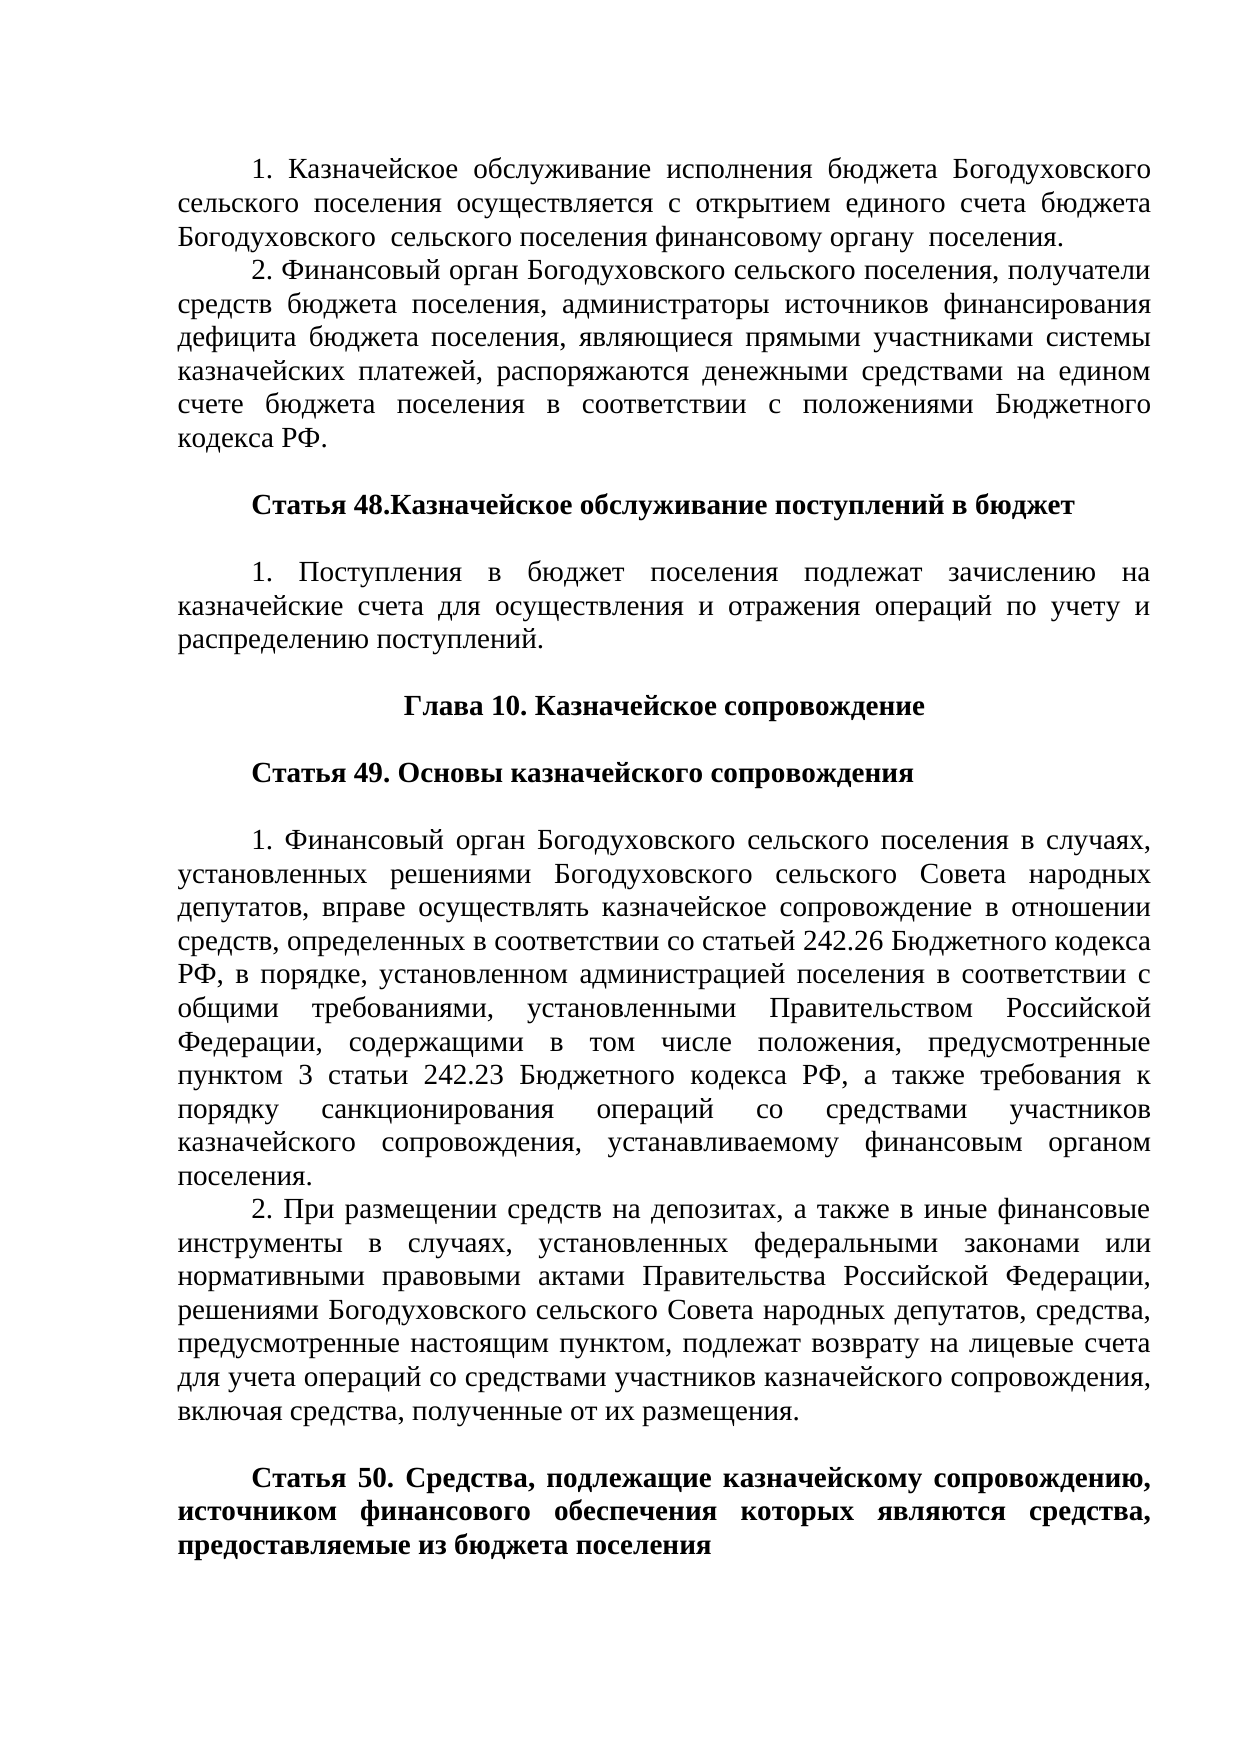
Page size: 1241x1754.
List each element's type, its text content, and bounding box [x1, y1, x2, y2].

text 1. Финансовый орган Богодуховского сельского поселения в случаях, установленных решениями Богодуховского сельского Совета народных депутатов, вправе осуществлять казначейское сопровождение в отношении средств, определенных в соответствии со статьей 242.26 Бюджетного кодекса РФ, в порядке, установленном администрацией поселения в соответствии с общими требованиями, установленными Правительством Российской Федерации, содержащими в том числе положения, предусмотренные пунктом 3 статьи 242.23 Бюджетного кодекса РФ, а также требования к порядку санкционирования операций со средствами участников казначейского сопровождения, устанавливаемому финансовым органом поселения. [177, 822, 1152, 1191]
text Глава 10. Казначейское сопровождение [177, 688, 1152, 722]
text Статья 50. Средства, подлежащие казначейскому сопровождению, источником финансового обеспечения которых являются средства, предоставляемые из бюджета поселения [177, 1460, 1152, 1560]
text Статья 48.Казначейское обслуживание поступлений в бюджет [177, 487, 1152, 521]
text Статья 49. Основы казначейского сопровождения [177, 755, 1152, 789]
text 1. Казначейское обслуживание исполнения бюджета Богодуховского сельского поселения осуществляется с открытием единого счета бюджета Богодуховского сельского поселения финансовому органу поселения. [177, 152, 1152, 252]
text 2. Финансовый орган Богодуховского сельского поселения, получатели средств бюджета поселения, администраторы источников финансирования дефицита бюджета поселения, являющиеся прямыми участниками системы казначейских платежей, распоряжаются денежными средствами на едином счете бюджета поселения в соответствии с положениями Бюджетного кодекса РФ. [177, 252, 1152, 453]
text 1. Поступления в бюджет поселения подлежат зачислению на казначейские счета для осуществления и отражения операций по учету и распределению поступлений. [177, 554, 1152, 655]
text 2. При размещении средств на депозитах, а также в иные финансовые инструменты в случаях, установленных федеральными законами или нормативными правовыми актами Правительства Российской Федерации, решениями Богодуховского сельского Совета народных депутатов, средства, предусмотренные настоящим пунктом, подлежат возврату на лицевые счета для учета операций со средствами участников казначейского сопровождения, включая средства, полученные от их размещения. [177, 1191, 1152, 1426]
